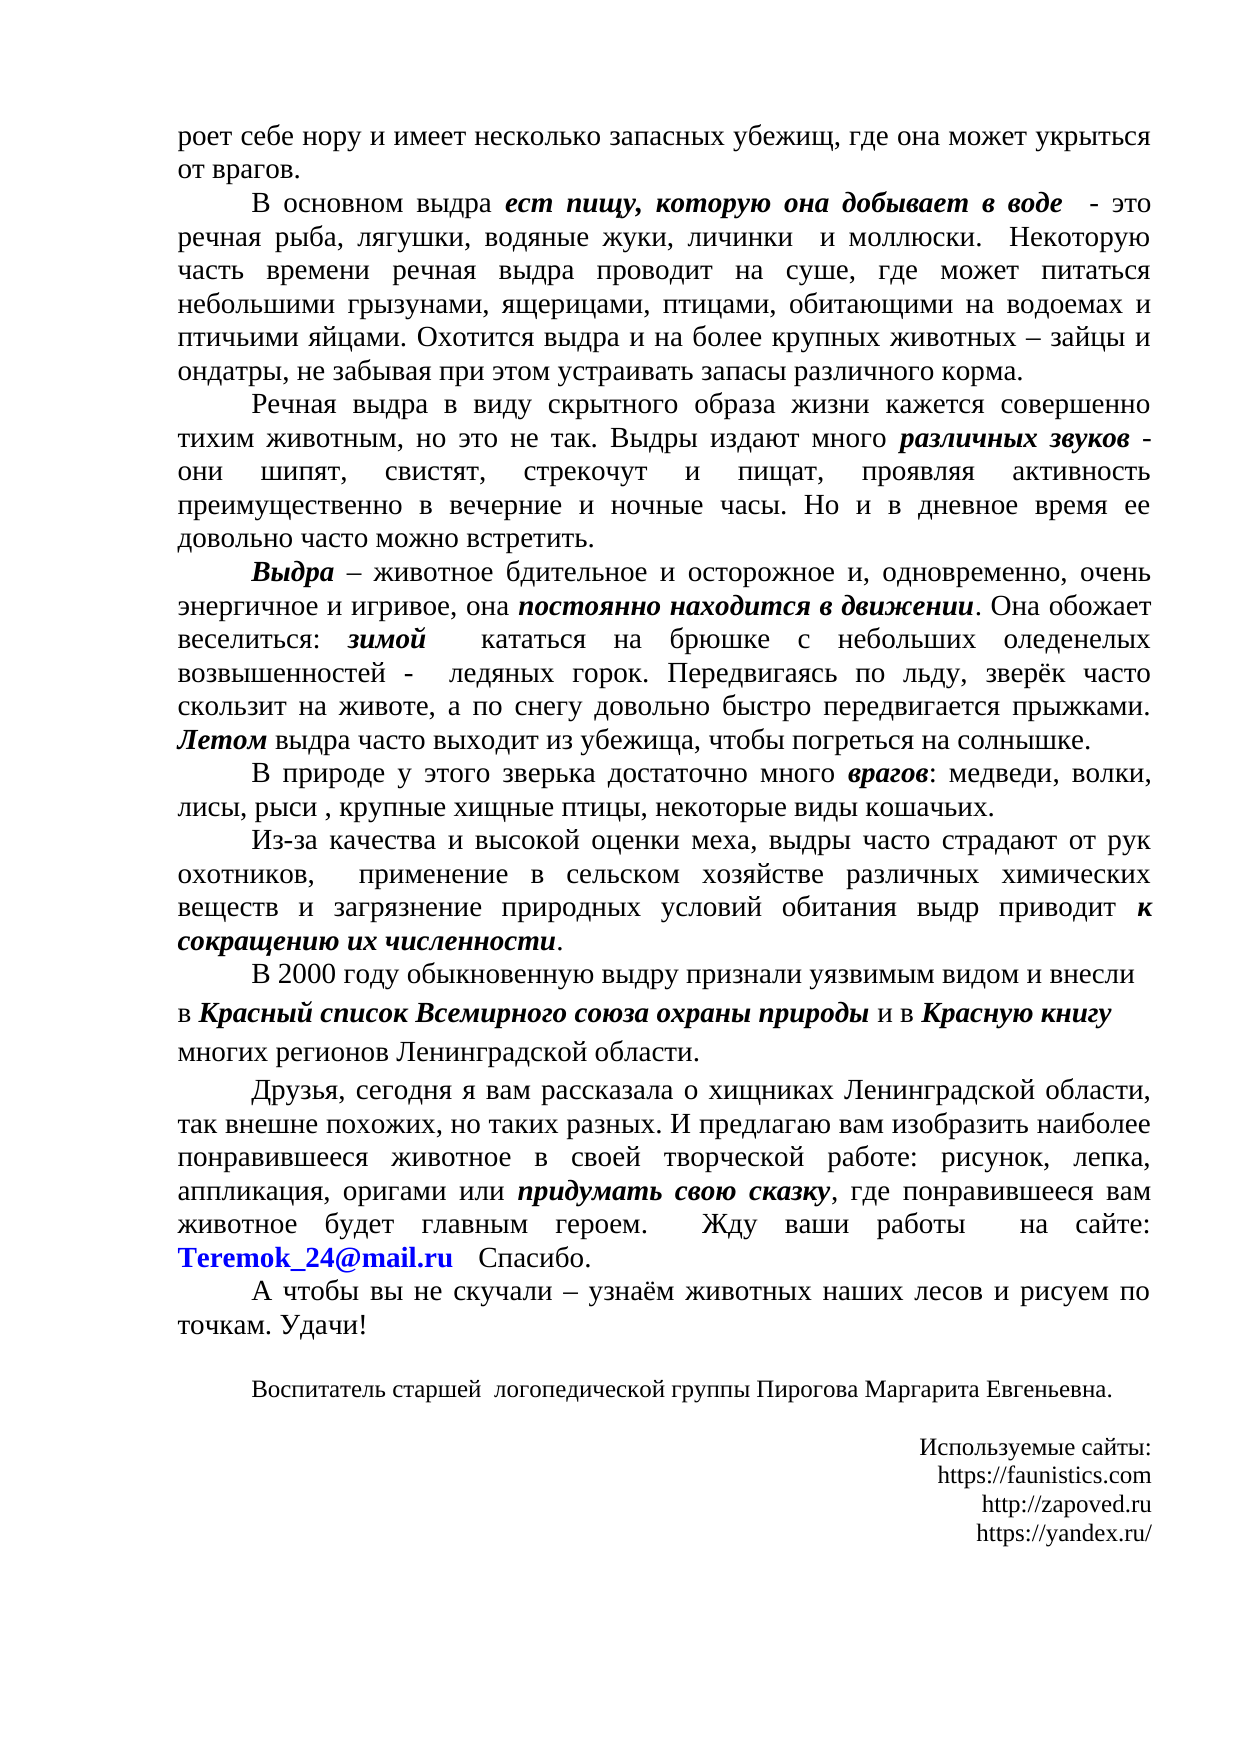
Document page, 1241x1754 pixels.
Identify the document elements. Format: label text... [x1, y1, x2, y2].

text Выдра – животное бдительное и осторожное и, одновременно, очень энергичное и игривое, она постоянно находится в движении. Она обожает веселиться: зимой кататься на брюшке с небольших оледенелых возвышенностей - ледяных горок. Передвигаясь по льду, зверёк часто скользит на животе, а по снегу довольно быстро передвигается прыжками. Летом выдра часто выходит из убежища, чтобы погреться на солнышке. [177, 554, 1152, 755]
text В природе у этого зверька достаточно много врагов: медведи, волки, лисы, рыси , крупные хищные птицы, некоторые виды кошачьих. [177, 755, 1152, 822]
text https://yandex.ru/ [177, 1518, 1152, 1547]
text Из-за качества и высокой оценки меха, выдры часто страдают от рук охотников, применение в сельском хозяйстве различных химических веществ и загрязнение природных условий обитания выдр приводит к сокращению их численности. [177, 822, 1152, 957]
text Друзья, сегодня я вам рассказала о хищниках Ленинградской области, так внешне похожих, но таких разных. И предлагаю вам изобразить наиболее понравившееся животное в своей творческой работе: рисунок, лепка, аппликация, оригами или придумать свою сказку, где понравившееся вам животное будет главным героем. Жду ваши работы на сайте: Теremok_24@mail.ru Спасибо. [177, 1072, 1152, 1273]
text Используемые сайты: [177, 1432, 1152, 1460]
text Речная выдра в виду скрытного образа жизни кажется совершенно тихим животным, но это не так. Выдры издают много различных звуков - они шипят, свистят, стрекочут и пищат, проявляя активность преимущественно в вечерние и ночные часы. Но и в дневное время ее довольно часто можно встретить. [177, 386, 1152, 554]
text https://faunistics.com [177, 1460, 1152, 1489]
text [177, 118, 1152, 185]
text В основном выдра ест пищу, которую она добывает в воде - это речная рыба, лягушки, водяные жуки, личинки и моллюски. Некоторую часть времени речная выдра проводит на суше, где может питаться небольшими грызунами, ящерицами, птицами, обитающими на водоемах и птичьими яйцами. Охотится выдра и на более крупных животных – зайцы и ондатры, не забывая при этом устраивать запасы различного корма. [177, 185, 1152, 386]
text Воспитатель старшей логопедической группы Пирогова Маргарита Евгеньевна. [177, 1374, 1152, 1403]
text http://zapoved.ru [177, 1489, 1152, 1518]
text А чтобы вы не скучали – узнаём животных наших лесов и рисуем по точкам. Удачи! [177, 1273, 1152, 1341]
text В 2000 году обыкновенную выдру признали уязвимым видом и внесли в Красный список Всемирного союза охраны природы и в Красную книгу многих регионов Ленинградской области. [177, 957, 1152, 1067]
